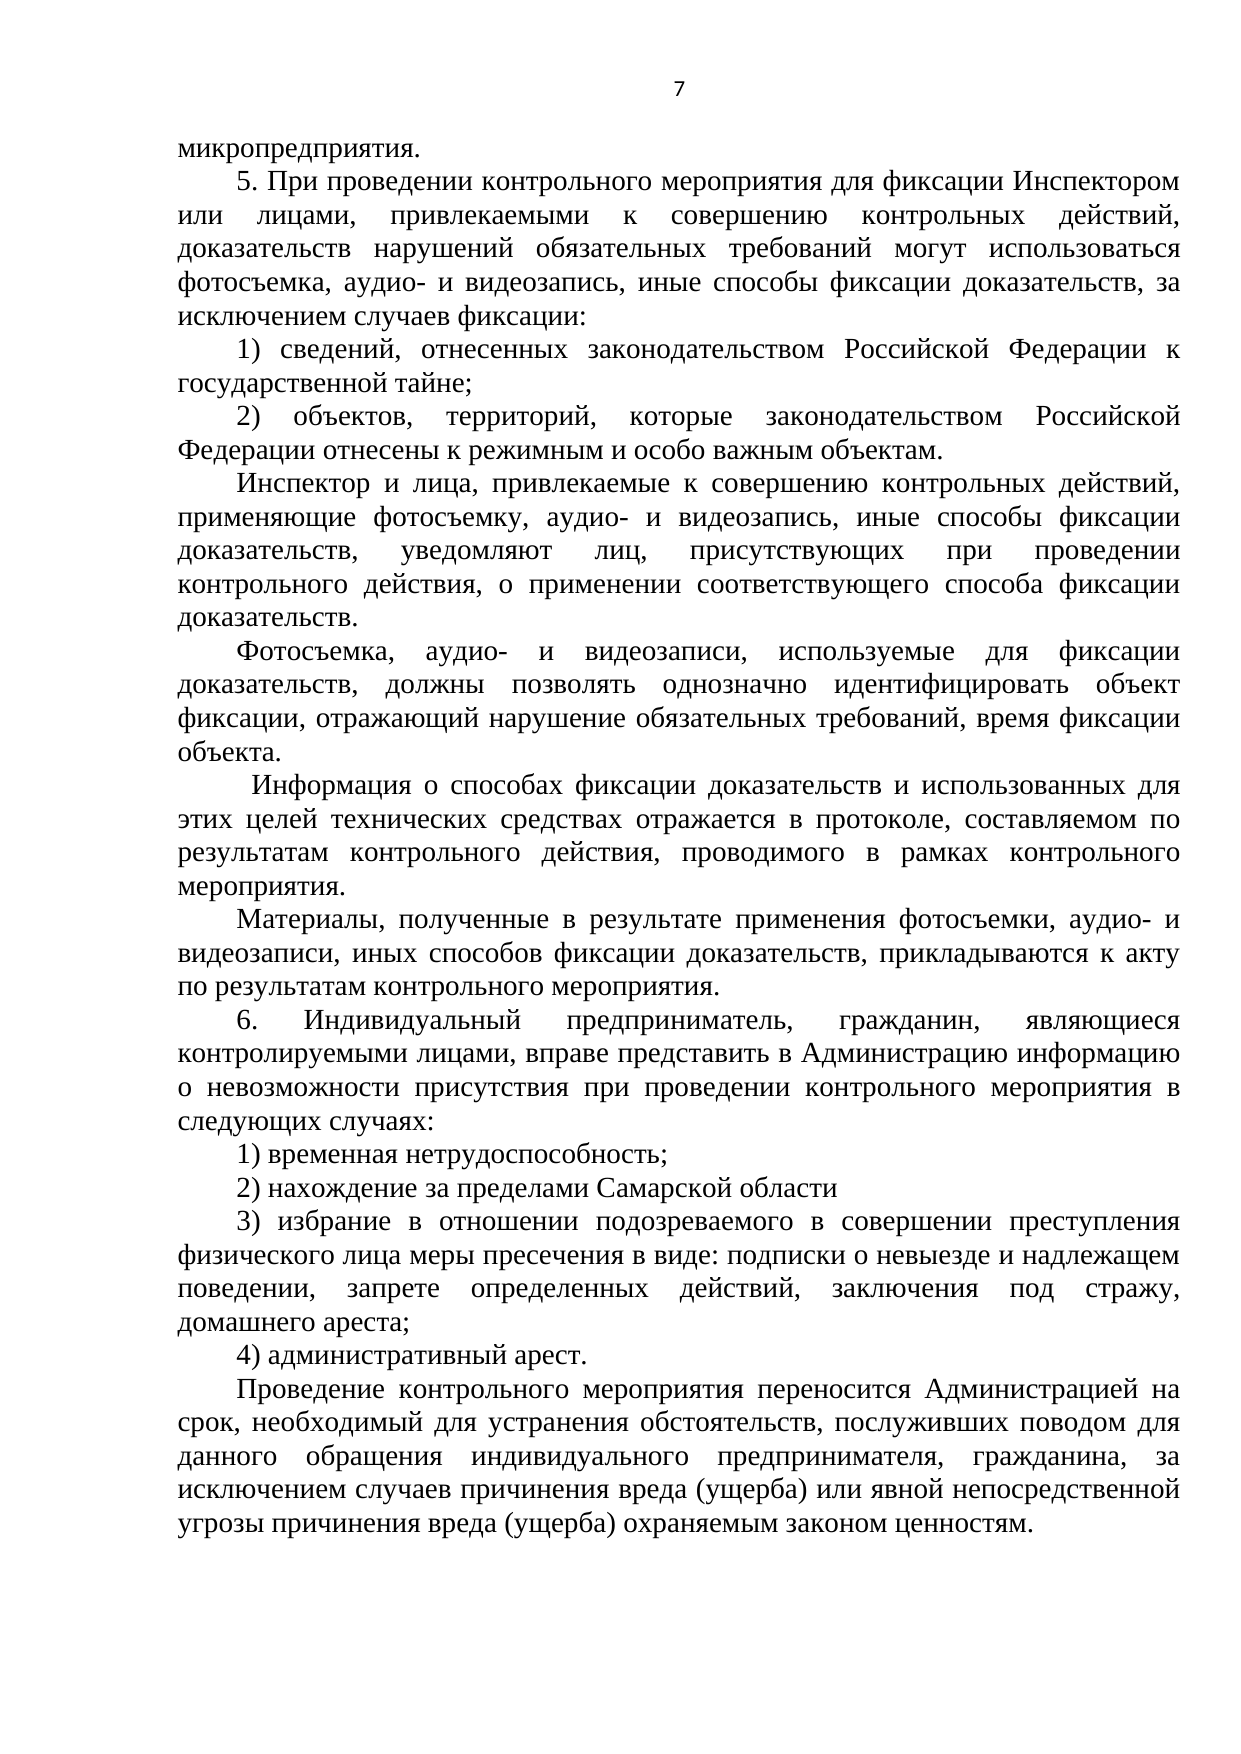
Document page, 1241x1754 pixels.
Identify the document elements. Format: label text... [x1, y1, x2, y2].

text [177, 130, 1181, 163]
text 3) избрание в отношении подозреваемого в совершении преступления физического лица меры пресечения в виде: подписки о невыезде и надлежащем поведении, запрете определенных действий, заключения под стражу, домашнего ареста; [177, 1203, 1181, 1337]
text 4) административный арест. [177, 1337, 1181, 1371]
text 1) сведений, отнесенных законодательством Российской Федерации к государственной тайне; [177, 331, 1181, 398]
text 2) нахождение за пределами Самарской области [177, 1170, 1181, 1203]
text Фотосъемка, аудио- и видеозаписи, используемые для фиксации доказательств, должны позволять однозначно идентифицировать объект фиксации, отражающий нарушение обязательных требований, время фиксации объекта. [177, 633, 1181, 767]
text 6. Индивидуальный предприниматель, гражданин, являющиеся контролируемыми лицами, вправе представить в Администрацию информацию о невозможности присутствия при проведении контрольного мероприятия в следующих случаях: [177, 1002, 1181, 1136]
text Материалы, полученные в результате применения фотосъемки, аудио- и видеозаписи, иных способов фиксации доказательств, прикладываются к акту по результатам контрольного мероприятия. [177, 901, 1181, 1002]
text Инспектор и лица, привлекаемые к совершению контрольных действий, применяющие фотосъемку, аудио- и видеозапись, иные способы фиксации доказательств, уведомляют лиц, присутствующих при проведении контрольного действия, о применении соответствующего способа фиксации доказательств. [177, 465, 1181, 633]
text Информация о способах фиксации доказательств и использованных для этих целей технических средствах отражается в протоколе, составляемом по результатам контрольного действия, проводимого в рамках контрольного мероприятия. [177, 767, 1181, 901]
text Проведение контрольного мероприятия переносится Администрацией на срок, необходимый для устранения обстоятельств, послуживших поводом для данного обращения индивидуального предпринимателя, гражданина, за исключением случаев причинения вреда (ущерба) или явной непосредственной угрозы причинения вреда (ущерба) охраняемым законом ценностям. [177, 1371, 1181, 1539]
text 1) временная нетрудоспособность; [177, 1136, 1181, 1170]
text 2) объектов, территорий, которые законодательством Российской Федерации отнесены к режимным и особо важным объектам. [177, 398, 1181, 465]
text 5. При проведении контрольного мероприятия для фиксации Инспектором или лицами, привлекаемыми к совершению контрольных действий, доказательств нарушений обязательных требований могут использоваться фотосъемка, аудио- и видеозапись, иные способы фиксации доказательств, за исключением случаев фиксации: [177, 163, 1181, 331]
